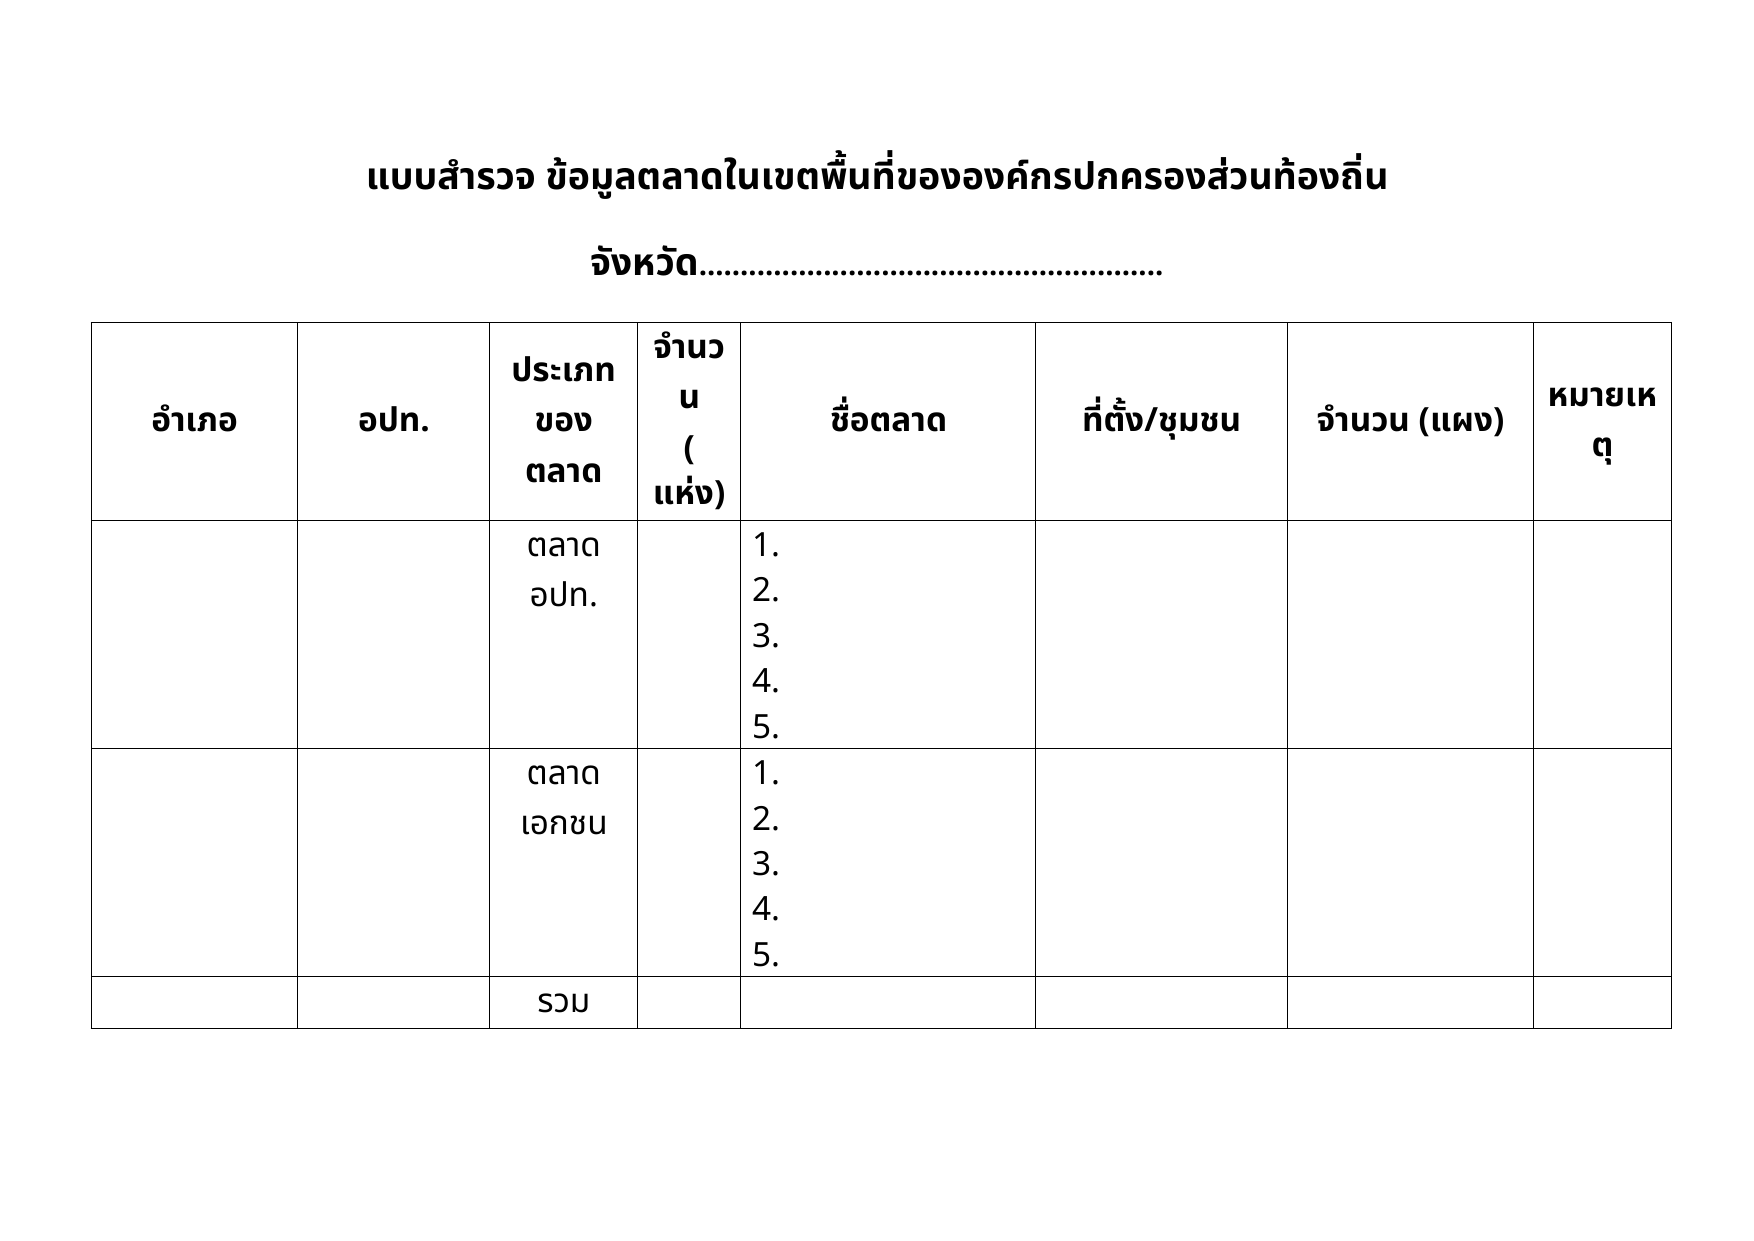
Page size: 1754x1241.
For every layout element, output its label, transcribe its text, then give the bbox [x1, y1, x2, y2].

table_cell [638, 977, 740, 1027]
table_cell [638, 521, 740, 748]
table_cell [1534, 521, 1671, 748]
table_cell [298, 521, 489, 748]
table_cell [1534, 977, 1671, 1027]
table_cell [1036, 749, 1287, 976]
table_cell 1. 2. 3. 4. 5. [741, 521, 1035, 748]
table_cell 1. 2. 3. 4. 5. [741, 749, 1035, 976]
table_header จำนวน (แผง) [1288, 323, 1533, 520]
table_header หมายเหตุ [1534, 323, 1671, 520]
table_cell [92, 521, 297, 748]
table_header ชื่อตลาด [741, 323, 1035, 520]
table_cell [1288, 977, 1533, 1027]
table_cell [1036, 977, 1287, 1027]
table_cell ตลาดเอกชน [490, 749, 637, 976]
table_cell ตลาด อปท. [490, 521, 637, 748]
table_header ประเภทของตลาด [490, 323, 637, 520]
table_cell [1288, 749, 1533, 976]
table_cell [298, 749, 489, 976]
table_cell [741, 977, 1035, 1027]
table_cell [92, 749, 297, 976]
table_header อปท. [298, 323, 489, 520]
text จังหวัด........................................................ [150, 236, 1604, 293]
table_cell รวม [490, 977, 637, 1027]
table_cell [1534, 749, 1671, 976]
table_header จำนวน (แห่ง) [638, 323, 740, 520]
table_header ที่ตั้ง/ชุมชน [1036, 323, 1287, 520]
table_cell [1036, 521, 1287, 748]
table_cell [1288, 521, 1533, 748]
text แบบสำรวจ ข้อมูลตลาดในเขตพื้นที่ขององค์กรปกครองส่วนท้องถิ่น [150, 150, 1604, 207]
table_cell [298, 977, 489, 1027]
table_cell [92, 977, 297, 1027]
table_cell [638, 749, 740, 976]
table_header อำเภอ [92, 323, 297, 520]
